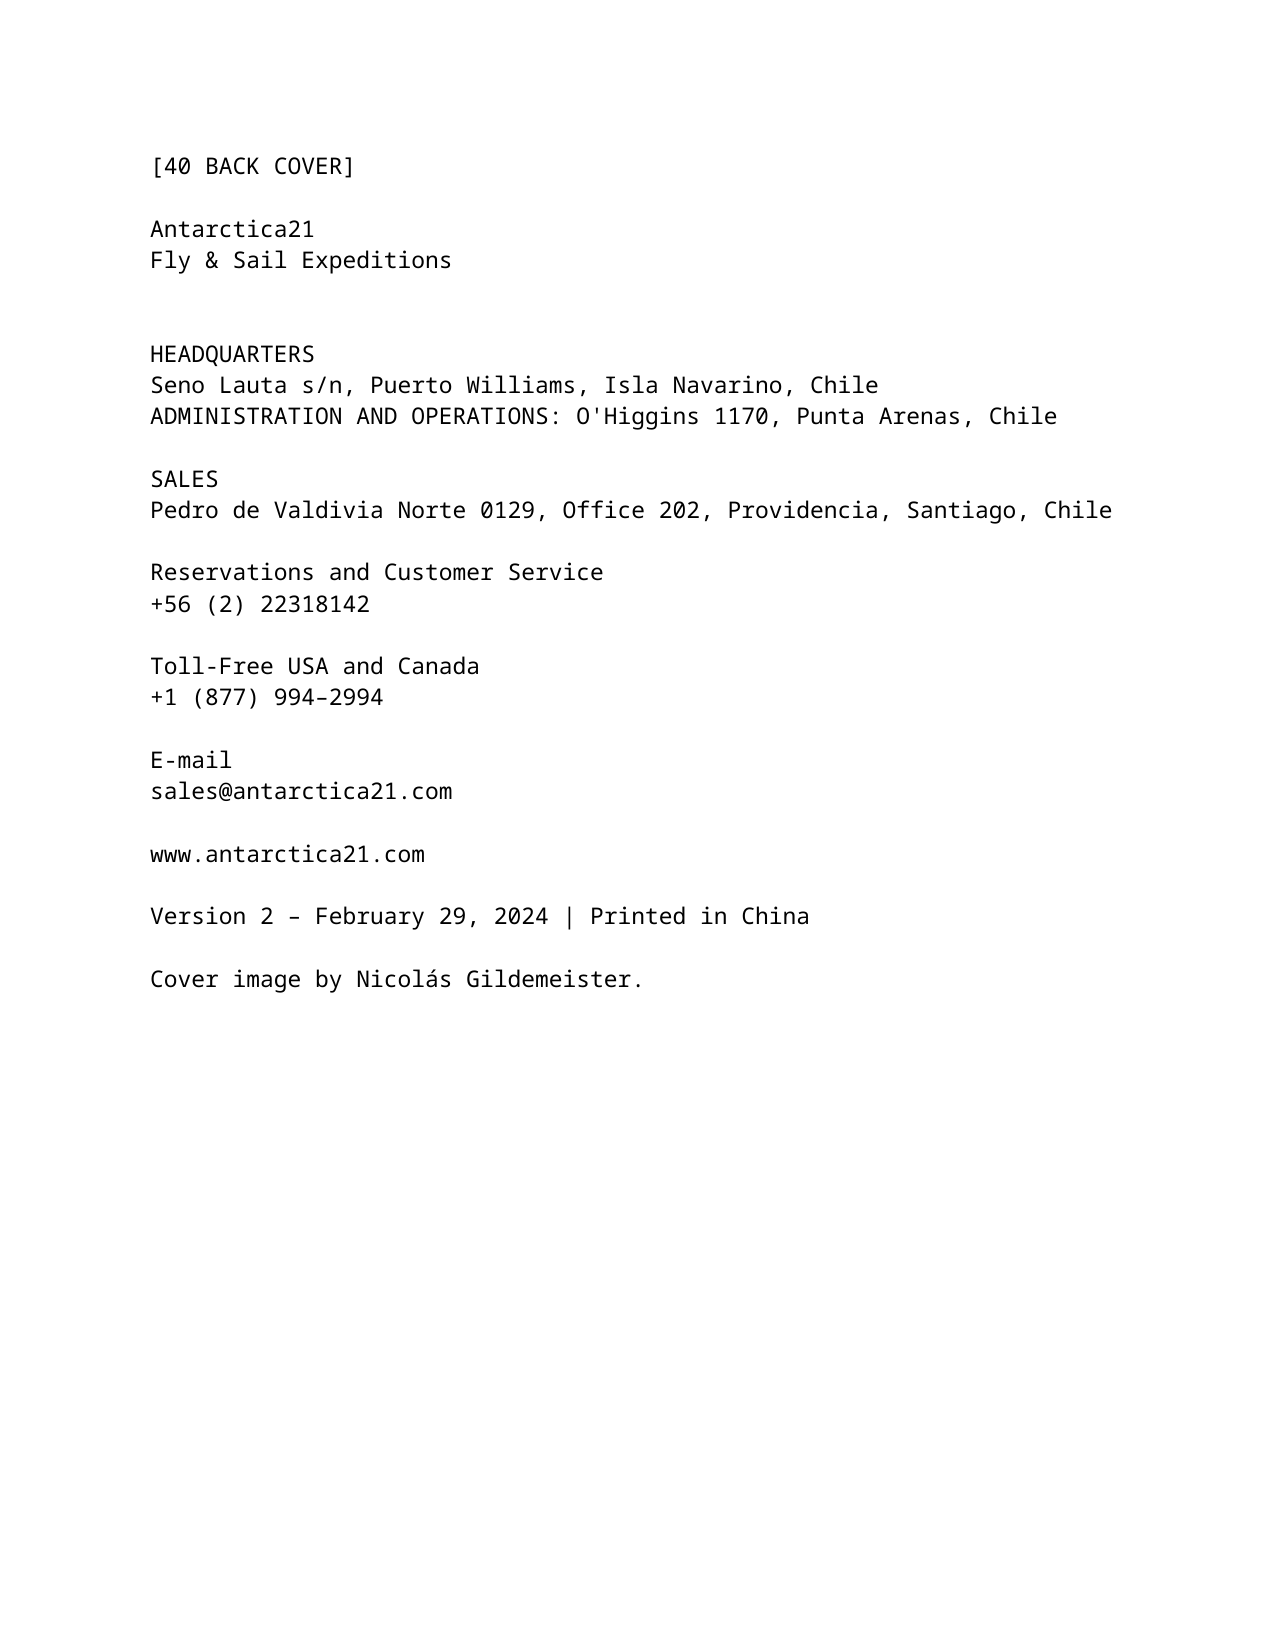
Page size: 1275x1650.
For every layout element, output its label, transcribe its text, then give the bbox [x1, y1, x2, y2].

text +56 (2) 22318142 [150, 587, 1125, 619]
text www.antarctica21.com [150, 837, 1125, 869]
text [40 BACK COVER] [150, 150, 1125, 181]
text Reservations and Customer Service [150, 556, 1125, 587]
text Pedro de Valdivia Norte 0129, Office 202, Providencia, Santiago, Chile [150, 494, 1125, 525]
text Fly & Sail Expeditions [150, 244, 1125, 275]
text Seno Lauta s/n, Puerto Williams, Isla Navarino, Chile [150, 369, 1125, 400]
text HEADQUARTERS [150, 337, 1125, 369]
text +1 (877) 994–2994 [150, 681, 1125, 712]
text Toll-Free USA and Canada [150, 650, 1125, 681]
text ADMINISTRATION AND OPERATIONS: O'Higgins 1170, Punta Arenas, Chile [150, 400, 1125, 431]
text Cover image by Nicolás Gildemeister. [150, 962, 1125, 994]
text SALES [150, 462, 1125, 494]
text sales@antarctica21.com [150, 775, 1125, 806]
text Antarctica21 [150, 181, 1125, 244]
text Version 2 – February 29, 2024 | Printed in China [150, 900, 1125, 931]
text E-mail [150, 744, 1125, 775]
